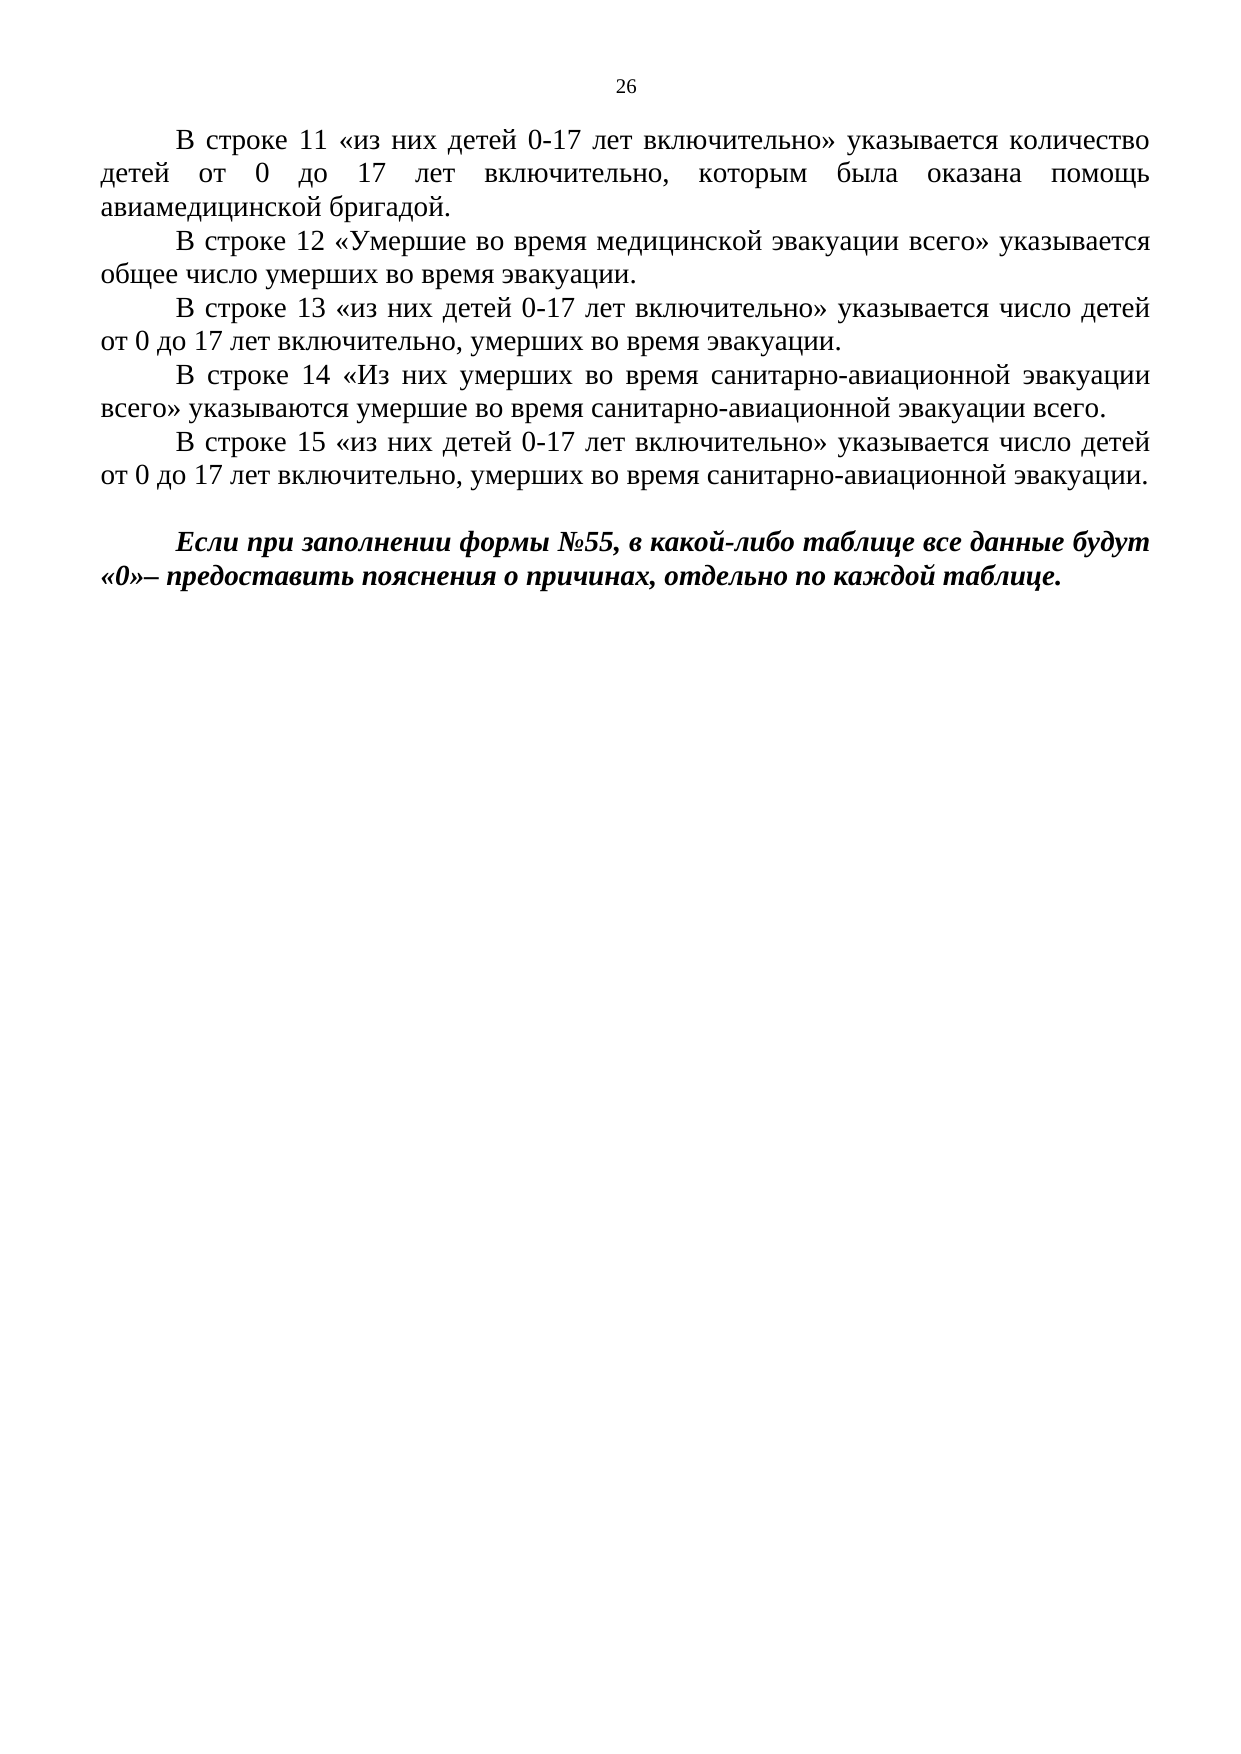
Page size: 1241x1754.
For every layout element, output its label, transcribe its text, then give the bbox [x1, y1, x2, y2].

text В строке 14 «Из них умерших во время санитарно-авиационной эвакуации всего» указываются умершие во время санитарно-авиационной эвакуации всего. [100, 357, 1152, 424]
text В строке 12 «Умершие во время медицинской эвакуации всего» указывается общее число умерших во время эвакуации. [100, 223, 1152, 290]
text В строке 15 «из них детей 0-17 лет включительно» указывается число детей от 0 до 17 лет включительно, умерших во время санитарно-авиационной эвакуации. [100, 424, 1152, 491]
text В строке 13 «из них детей 0-17 лет включительно» указывается число детей от 0 до 17 лет включительно, умерших во время эвакуации. [100, 290, 1152, 357]
text В строке 11 «из них детей 0-17 лет включительно» указывается количество детей от 0 до 17 лет включительно, которым была оказана помощь авиамедицинской бригадой. [100, 122, 1152, 223]
text Если при заполнении формы №55, в какой-либо таблице все данные будут «0»– предоставить пояснения о причинах, отдельно по каждой таблице. [100, 524, 1152, 592]
